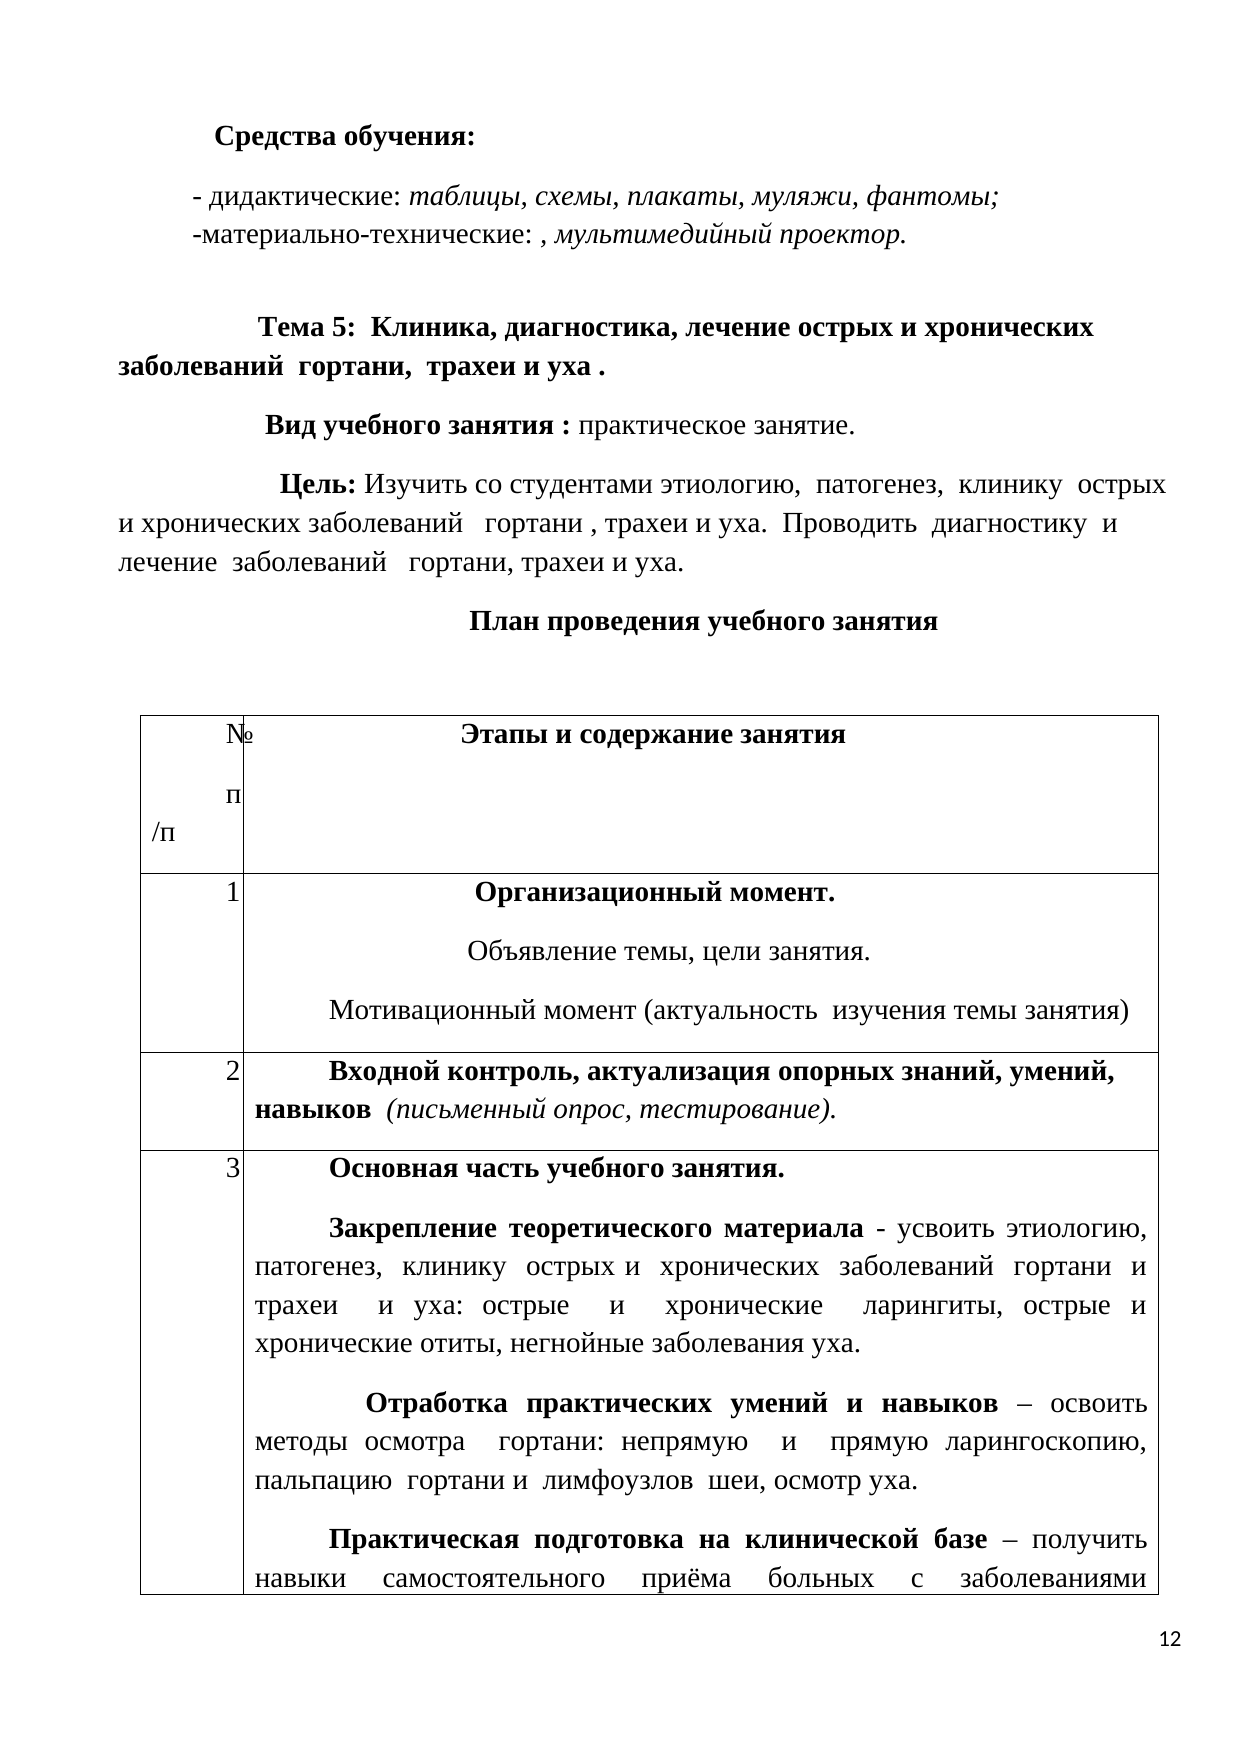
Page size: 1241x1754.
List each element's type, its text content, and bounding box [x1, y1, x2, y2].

table_header Этапы и содержание занятия [244, 716, 1158, 873]
text Вид учебного занятия : практическое занятие. [118, 407, 1181, 441]
table_cell 3 [141, 1151, 243, 1593]
text Цель: Изучить со студентами этиологию, патогенез, клинику острых и хронических заболеваний гортани , трахеи и уха. Проводить диагностику и лечение заболеваний гортани, трахеи и уха. [118, 467, 1181, 577]
table_cell Входной контроль, актуализация опорных знаний, умений, навыков (письменный опрос, тестирование). [244, 1053, 1158, 1149]
text -материально-технические: , мультимедийный проектор. [118, 216, 1181, 250]
table_cell 2 [141, 1053, 243, 1149]
text План проведения учебного занятия [118, 603, 1181, 637]
text - дидактические: таблицы, схемы, плакаты, муляжи, фантомы; [118, 178, 1181, 211]
table_cell Организационный момент. Объявление темы, цели занятия. Мотивационный момент (актуальность изучения темы занятия) [244, 874, 1158, 1052]
table_header № п/п [141, 716, 243, 873]
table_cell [244, 1151, 1158, 1593]
text Средства обучения: [118, 118, 1181, 152]
text Тема 5: Клиника, диагностика, лечение острых и хронических заболеваний гортани, трахеи и уха . [118, 309, 1181, 381]
table_cell 1 [141, 874, 243, 1052]
